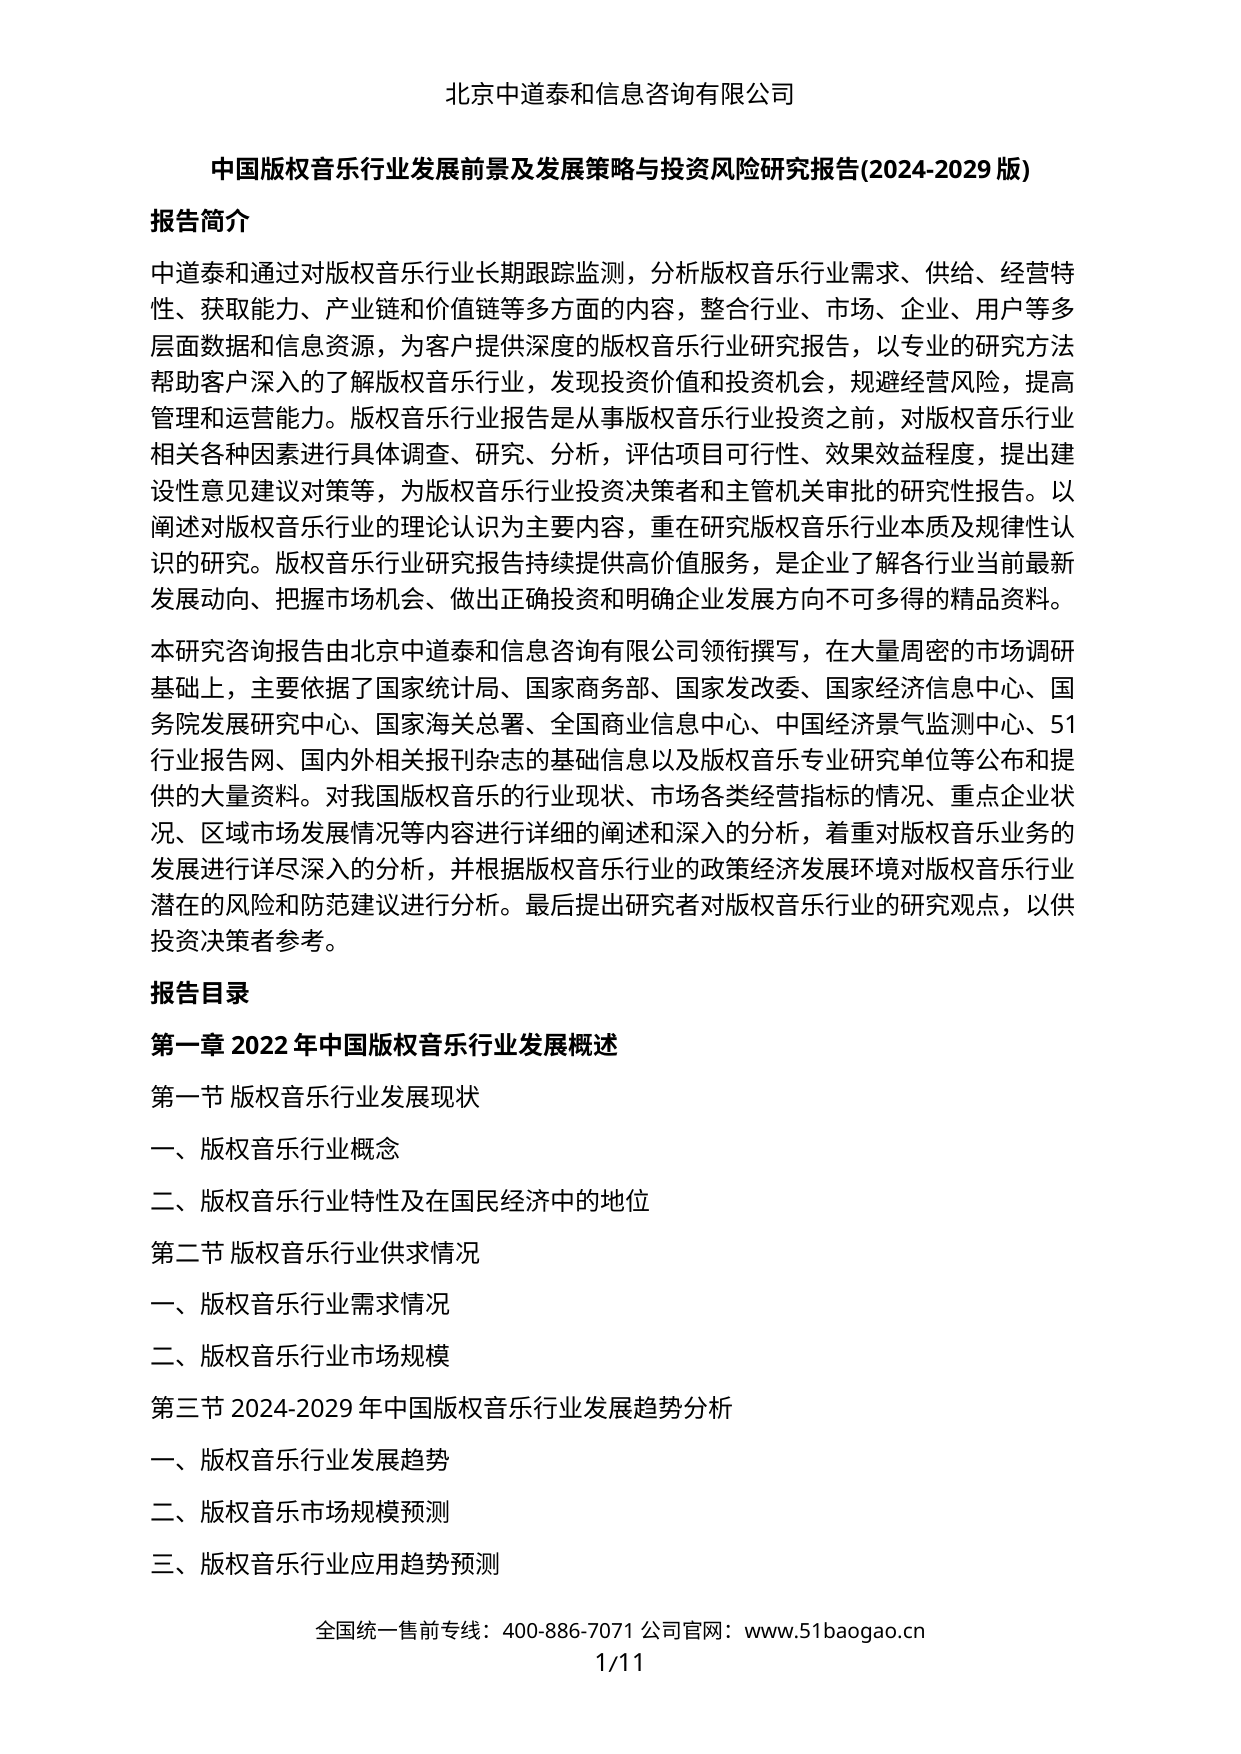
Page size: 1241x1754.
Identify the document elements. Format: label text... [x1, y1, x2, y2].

text 一、版权音乐行业需求情况 [150, 1285, 1090, 1321]
text 二、版权音乐行业市场规模 [150, 1337, 1090, 1373]
text 第一节 版权音乐行业发展现状 [150, 1077, 1090, 1114]
text 一、版权音乐行业概念 [150, 1129, 1090, 1166]
text 中国版权音乐行业发展前景及发展策略与投资风险研究报告(2024-2029版) [150, 150, 1090, 186]
text 一、版权音乐行业发展趋势 [150, 1441, 1090, 1477]
text 第三节 2024-2029年中国版权音乐行业发展趋势分析 [150, 1389, 1090, 1425]
text 报告简介 [150, 202, 1090, 238]
text 中道泰和通过对版权音乐行业长期跟踪监测，分析版权音乐行业需求、供给、经营特性、获取能力、产业链和价值链等多方面的内容，整合行业、市场、企业、用户等多层面数据和信息资源，为客户提供深度的版权音乐行业研究报告，以专业的研究方法帮助客户深入的了解版权音乐行业，发现投资价值和投资机会，规避经营风险，提高管理和运营能力。版权音乐行业报告是从事版权音乐行业投资之前，对版权音乐行业相关各种因素进行具体调查、研究、分析，评估项目可行性、效果效益程度，提出建设性意见建议对策等，为版权音乐行业投资决策者和主管机关审批的研究性报告。以阐述对版权音乐行业的理论认识为主要内容，重在研究版权音乐行业本质及规律性认识的研究。版权音乐行业研究报告持续提供高价值服务，是企业了解各行业当前最新发展动向、把握市场机会、做出正确投资和明确企业发展方向不可多得的精品资料。 [150, 254, 1090, 616]
text 第一章 2022年中国版权音乐行业发展概述 [150, 1026, 1090, 1062]
text 第二节 版权音乐行业供求情况 [150, 1233, 1090, 1269]
text 二、版权音乐市场规模预测 [150, 1492, 1090, 1529]
text 二、版权音乐行业特性及在国民经济中的地位 [150, 1181, 1090, 1217]
text 报告目录 [150, 974, 1090, 1010]
text 三、版权音乐行业应用趋势预测 [150, 1544, 1090, 1581]
text 本研究咨询报告由北京中道泰和信息咨询有限公司领衔撰写，在大量周密的市场调研基础上，主要依据了国家统计局、国家商务部、国家发改委、国家经济信息中心、国务院发展研究中心、国家海关总署、全国商业信息中心、中国经济景气监测中心、51行业报告网、国内外相关报刊杂志的基础信息以及版权音乐专业研究单位等公布和提供的大量资料。对我国版权音乐的行业现状、市场各类经营指标的情况、重点企业状况、区域市场发展情况等内容进行详细的阐述和深入的分析，着重对版权音乐业务的发展进行详尽深入的分析，并根据版权音乐行业的政策经济发展环境对版权音乐行业潜在的风险和防范建议进行分析。最后提出研究者对版权音乐行业的研究观点，以供投资决策者参考。 [150, 632, 1090, 958]
